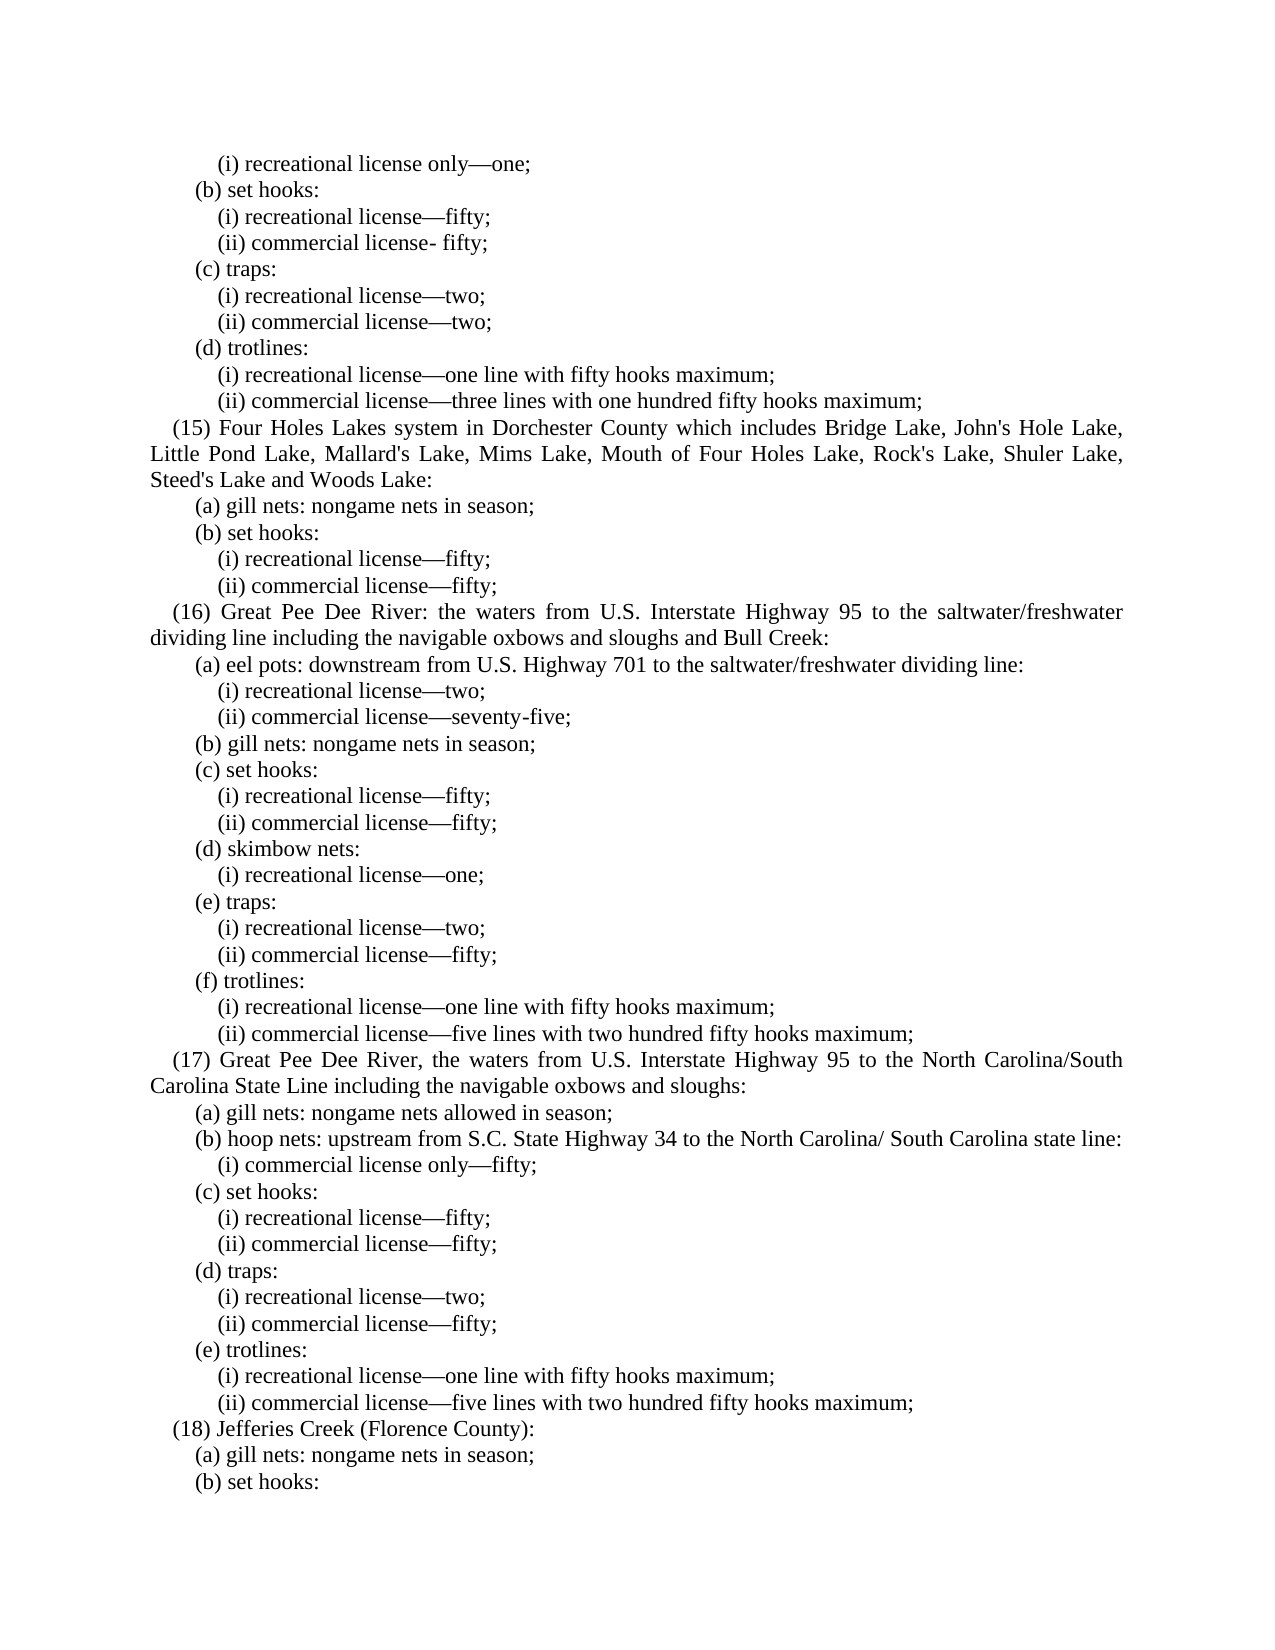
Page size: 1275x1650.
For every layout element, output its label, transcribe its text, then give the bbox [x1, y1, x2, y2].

text (ii) commercial license—fifty; [150, 1309, 1125, 1336]
text (i) recreational license—one; [150, 862, 1125, 888]
text (ii) commercial license—fifty; [150, 1231, 1125, 1257]
text (i) commercial license only—fifty; [150, 1151, 1125, 1178]
text (c) traps: [150, 255, 1125, 282]
text (e) traps: [150, 888, 1125, 914]
text (e) trotlines: [150, 1336, 1125, 1362]
text (i) recreational license—two; [150, 282, 1125, 308]
text (i) recreational license—fifty; [150, 545, 1125, 572]
text (18) Jefferies Creek (Florence County): [150, 1415, 1125, 1441]
text (i) recreational license—one line with fifty hooks maximum; [150, 1362, 1125, 1389]
text (i) recreational license—two; [150, 1283, 1125, 1309]
text (b) gill nets: nongame nets in season; [150, 730, 1125, 756]
text (c) set hooks: [150, 756, 1125, 782]
text (i) recreational license only—one; [150, 150, 1125, 176]
text (i) recreational license—one line with fifty hooks maximum; [150, 361, 1125, 387]
text (i) recreational license—one line with fifty hooks maximum; [150, 993, 1125, 1020]
text (ii) commercial license—two; [150, 308, 1125, 334]
text (i) recreational license—two; [150, 914, 1125, 941]
text (a) gill nets: nongame nets in season; [150, 493, 1125, 519]
text (b) set hooks: [150, 176, 1125, 203]
text (b) set hooks: [150, 1468, 1125, 1494]
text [150, 1389, 1125, 1415]
text (i) recreational license—fifty; [150, 1204, 1125, 1231]
text (ii) commercial license—five lines with two hundred fifty hooks maximum; [150, 1020, 1125, 1046]
text (ii) commercial license—fifty; [150, 572, 1125, 598]
text (d) trotlines: [150, 334, 1125, 361]
text (ii) commercial license—fifty; [150, 809, 1125, 835]
text (ii) commercial license—seventy-five; [150, 703, 1125, 730]
text (a) eel pots: downstream from U.S. Highway 701 to the saltwater/freshwater dividing line: [150, 651, 1125, 677]
text (b) set hooks: [150, 519, 1125, 545]
text (ii) commercial license—three lines with one hundred fifty hooks maximum; [150, 387, 1125, 413]
text (17) Great Pee Dee River, the waters from U.S. Interstate Highway 95 to the North Carolina/South Carolina State Line including the navigable oxbows and sloughs: [150, 1046, 1125, 1099]
text (a) gill nets: nongame nets in season; [150, 1441, 1125, 1468]
text (i) recreational license—fifty; [150, 203, 1125, 229]
text (i) recreational license—fifty; [150, 782, 1125, 809]
text (ii) commercial license- fifty; [150, 229, 1125, 255]
text (ii) commercial license—fifty; [150, 941, 1125, 967]
text (d) skimbow nets: [150, 835, 1125, 862]
text (16) Great Pee Dee River: the waters from U.S. Interstate Highway 95 to the saltwater/freshwater dividing line including the navigable oxbows and sloughs and Bull Creek: [150, 598, 1125, 651]
text (i) recreational license—two; [150, 677, 1125, 703]
text (b) hoop nets: upstream from S.C. State Highway 34 to the North Carolina/ South Carolina state line: [150, 1125, 1125, 1151]
text (f) trotlines: [150, 967, 1125, 993]
text (c) set hooks: [150, 1178, 1125, 1204]
text (a) gill nets: nongame nets allowed in season; [150, 1099, 1125, 1125]
text (15) Four Holes Lakes system in Dorchester County which includes Bridge Lake, John's Hole Lake, Little Pond Lake, Mallard's Lake, Mims Lake, Mouth of Four Holes Lake, Rock's Lake, Shuler Lake, Steed's Lake and Woods Lake: [150, 413, 1125, 493]
text (d) traps: [150, 1257, 1125, 1283]
